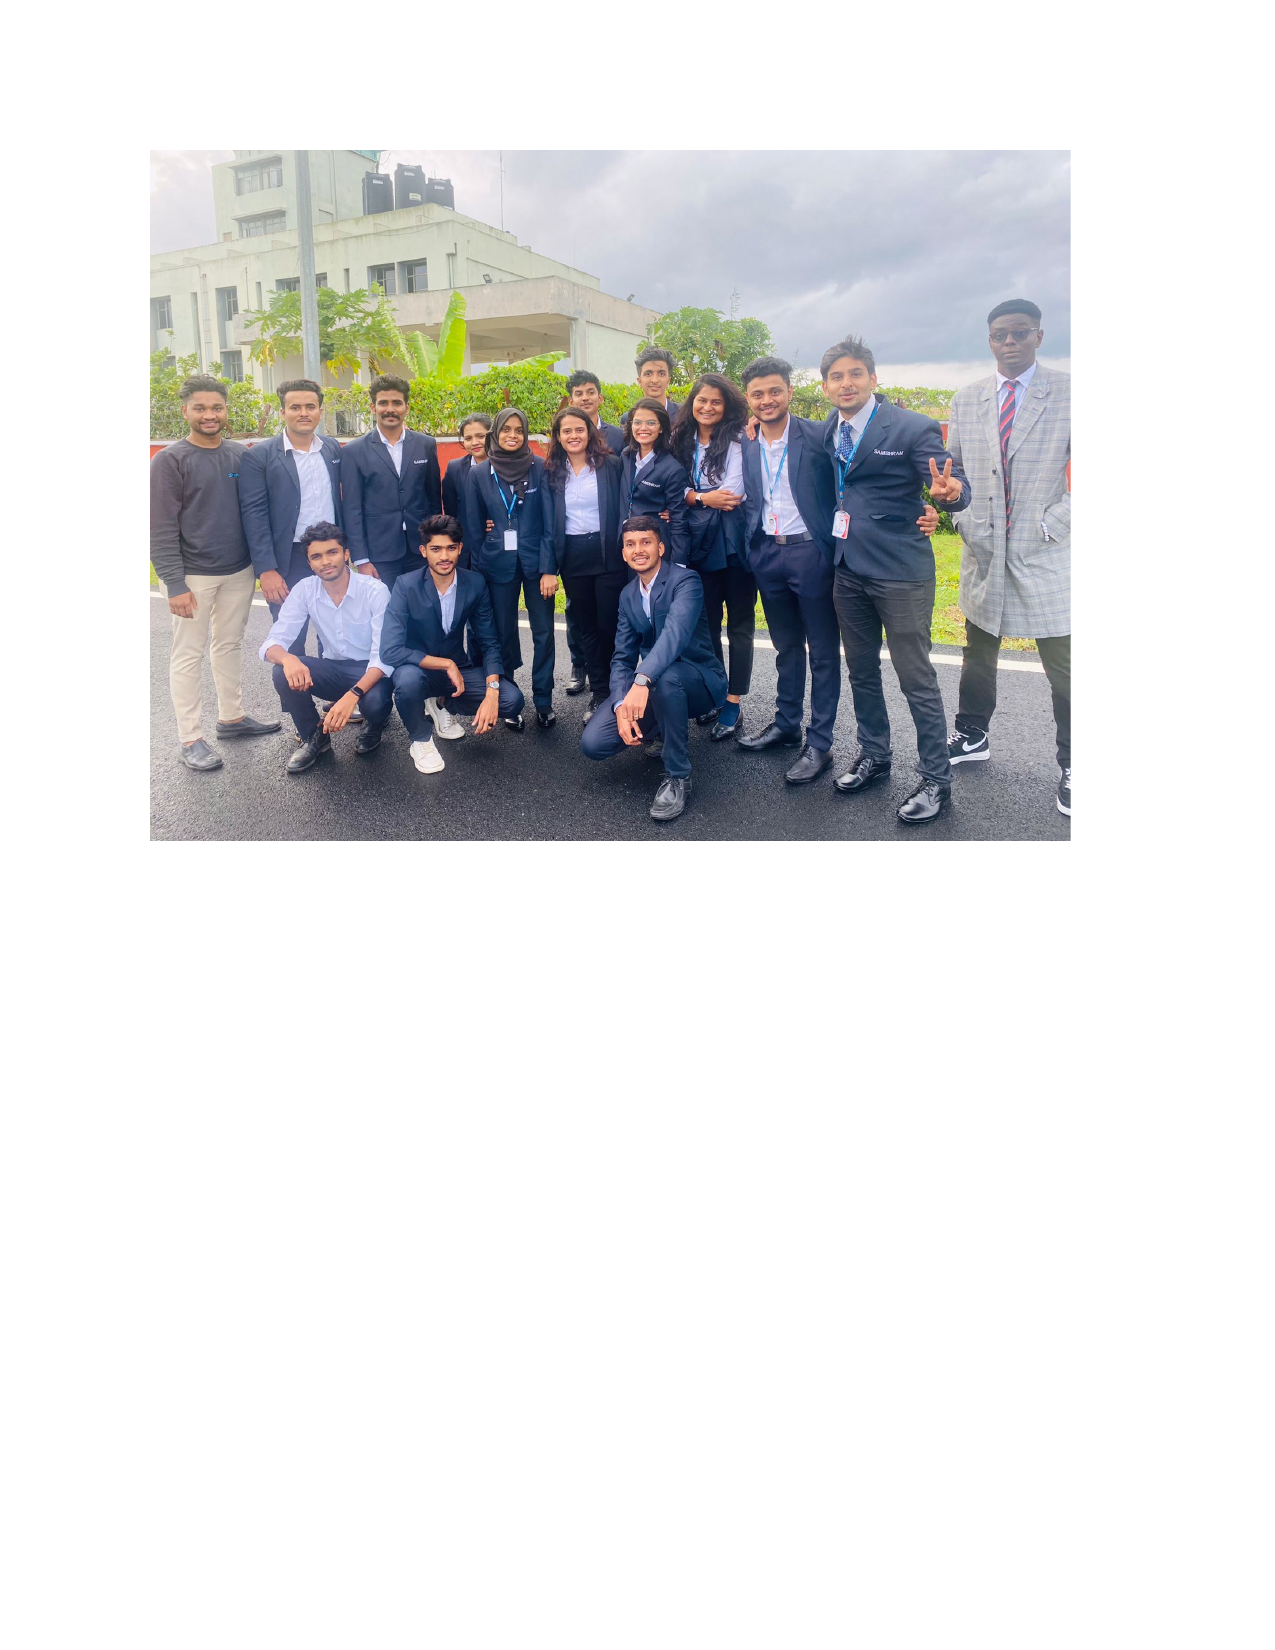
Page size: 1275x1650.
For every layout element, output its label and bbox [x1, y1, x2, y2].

picture [150, 150, 1071, 841]
